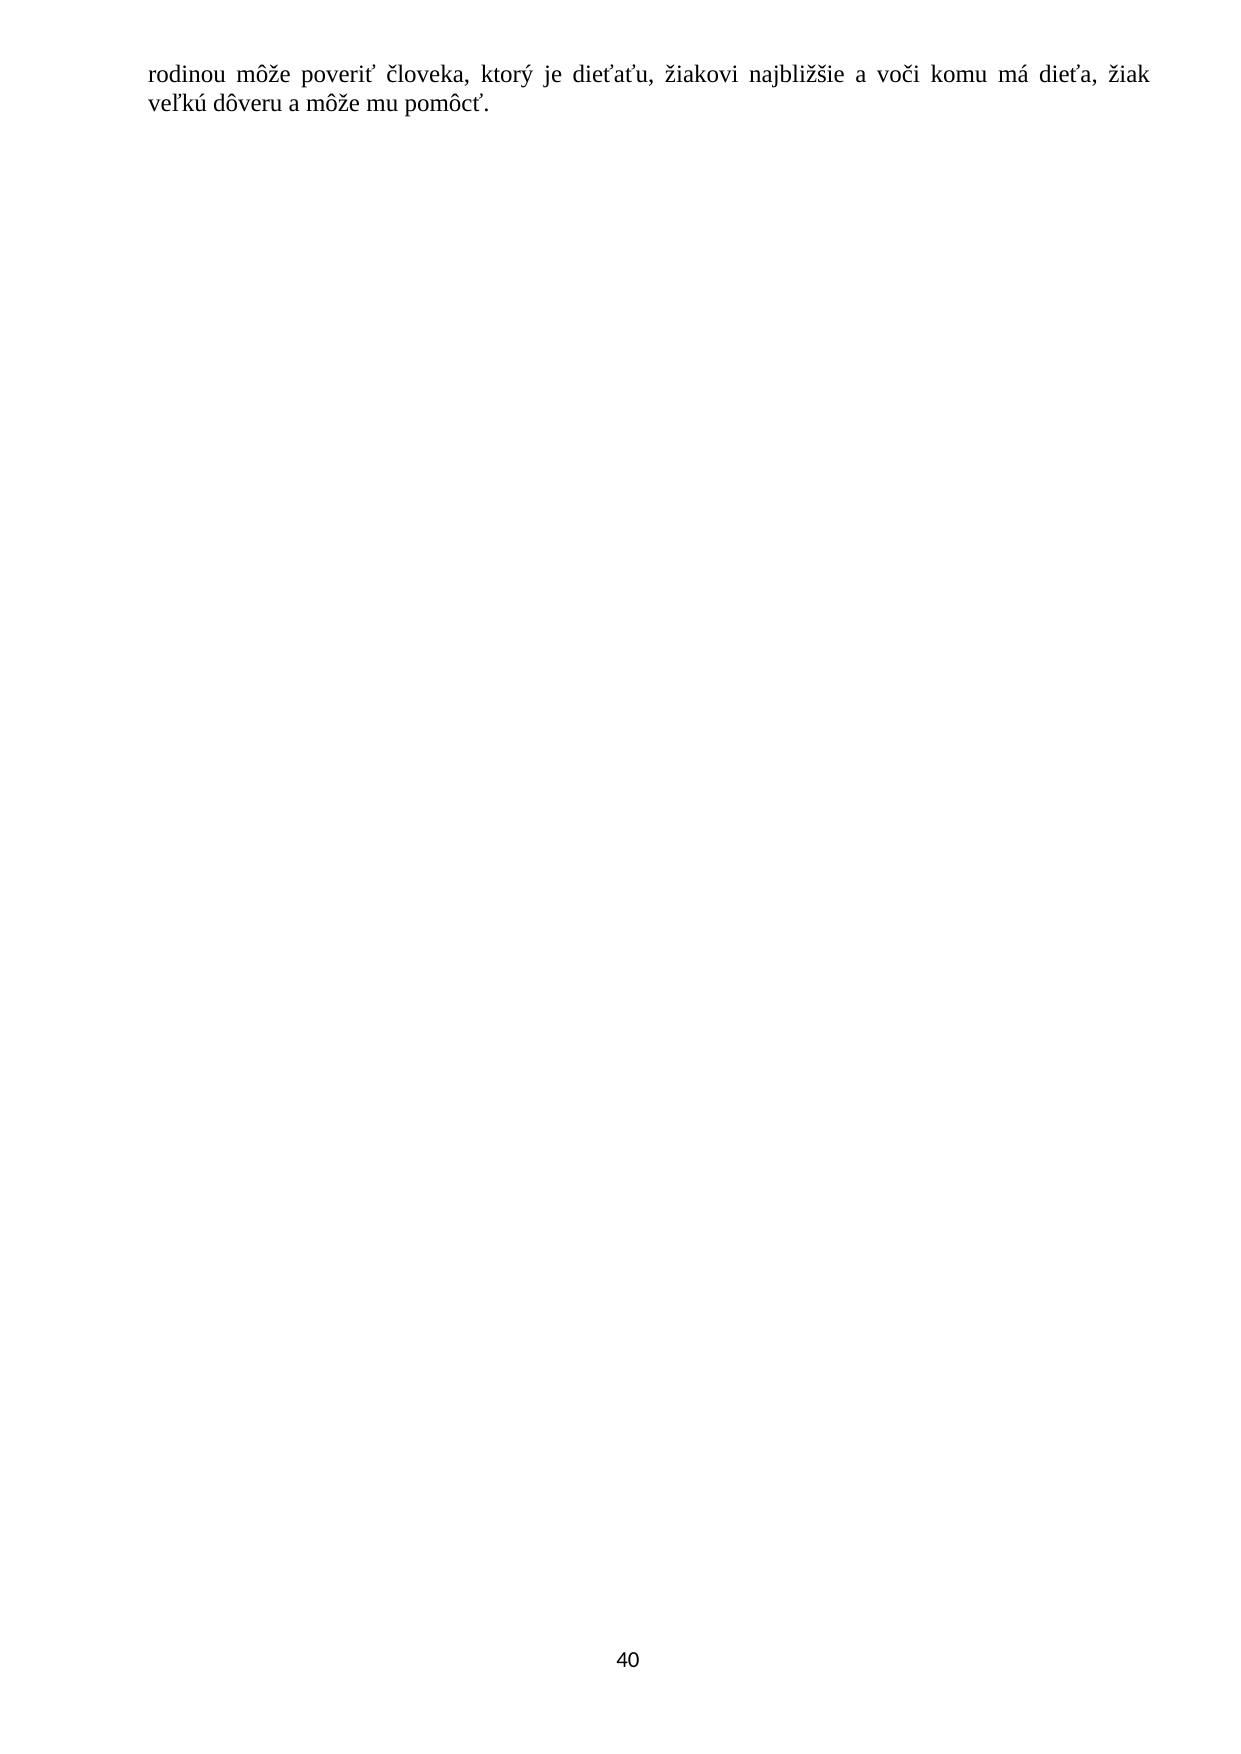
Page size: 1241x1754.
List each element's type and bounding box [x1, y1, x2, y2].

list [103, 59, 1152, 117]
